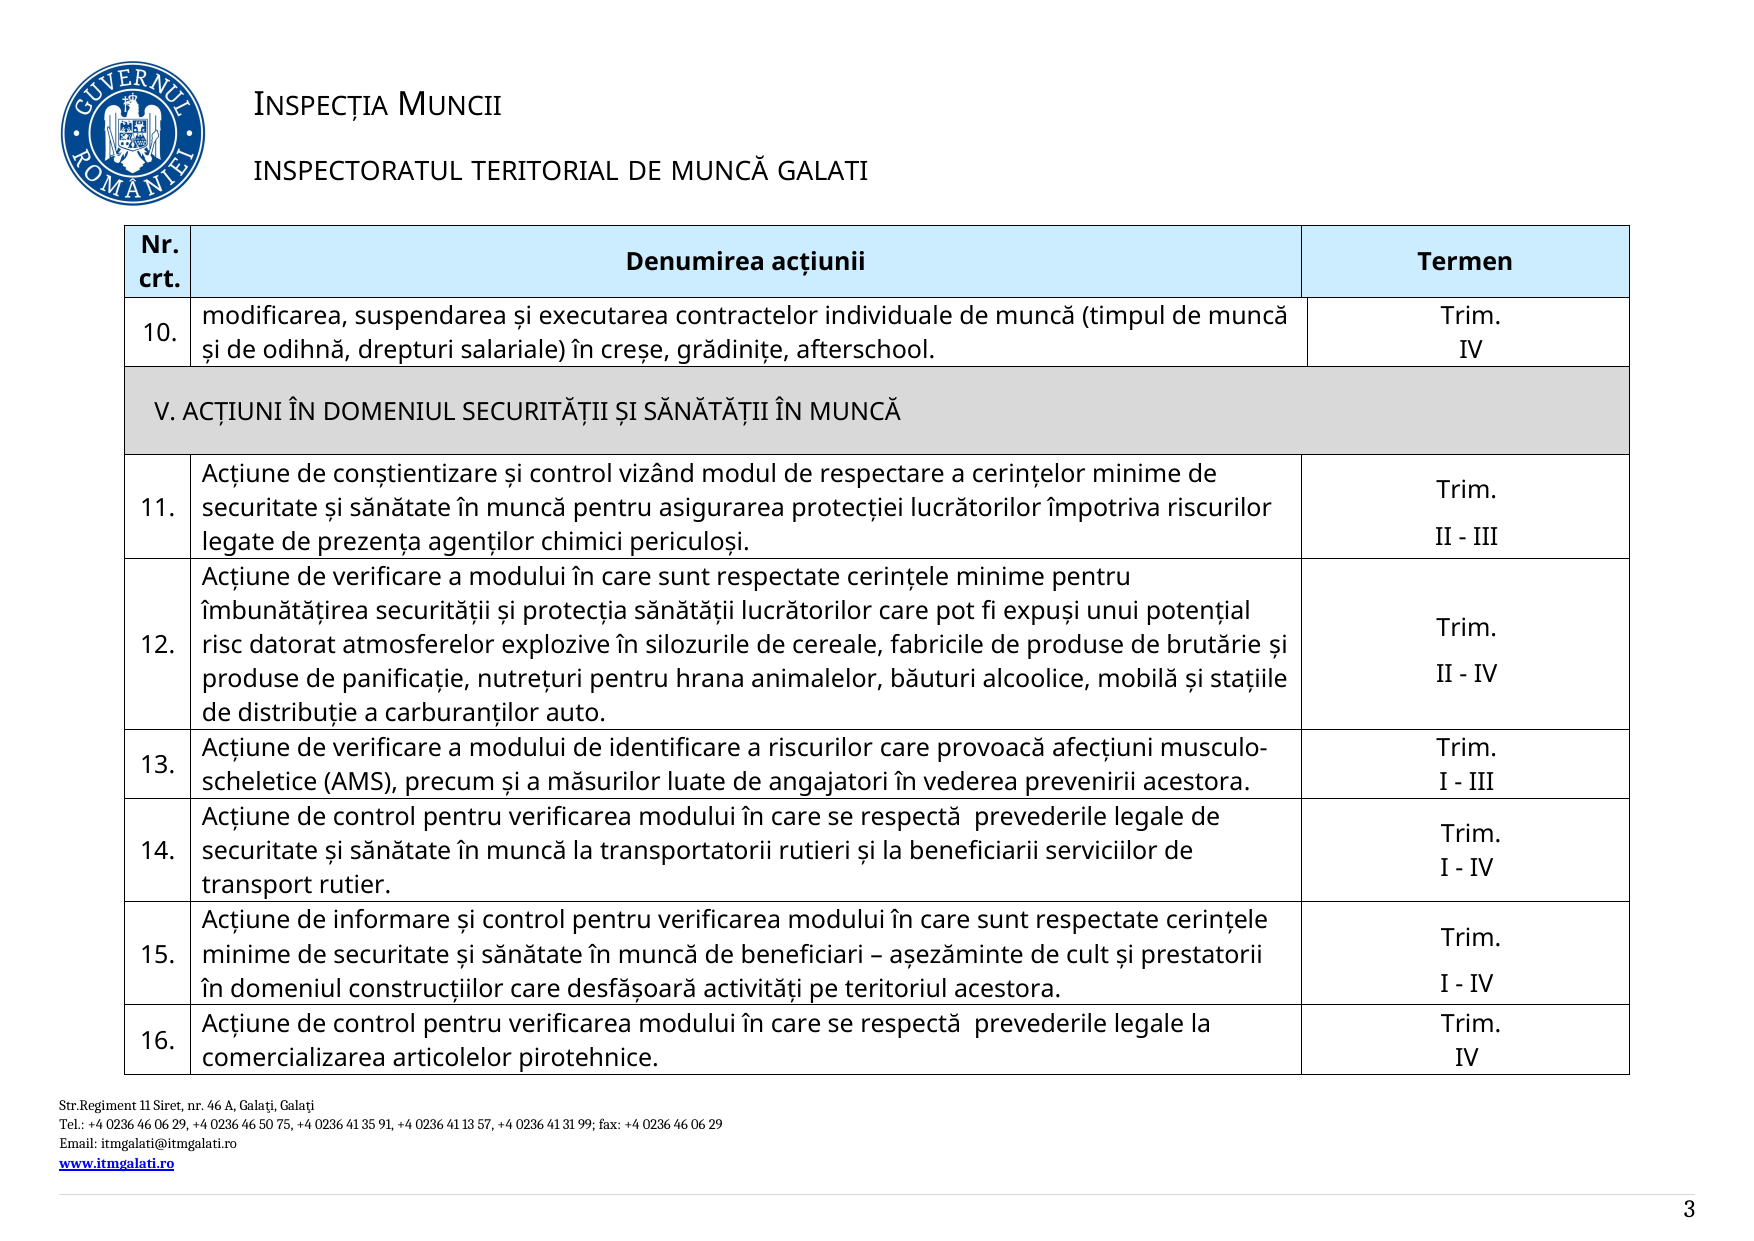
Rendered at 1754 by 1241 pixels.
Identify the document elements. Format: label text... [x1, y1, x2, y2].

table_header Termen [1302, 226, 1629, 297]
table_cell Acțiune de informare și control pentru verificarea modului în care sunt respectate cerințele minime de securitate și sănătate în muncă de beneficiari – așezăminte de cult și prestatorii în domeniul construcțiilor care desfășoară activități pe teritoriul acestora. [191, 902, 1301, 1004]
table_cell Acțiune de control pentru verificarea modului în care se respectă prevederile legale de securitate și sănătate în muncă la transportatorii rutieri și la beneficiarii serviciilor de transport rutier. [191, 799, 1301, 901]
table_cell 16. [125, 1005, 190, 1073]
table_cell Trim. II - IV [1302, 559, 1629, 729]
table_cell 12. [125, 559, 190, 729]
table_header Denumirea acţiunii [191, 226, 1301, 297]
table_cell Acțiune de verificare a modului de identificare a riscurilor care provoacă afecțiuni musculo-scheletice (AMS), precum și a măsurilor luate de angajatori în vederea prevenirii acestora. [191, 730, 1301, 798]
table_cell Acțiune de control pentru verificarea modului în care se respectă prevederile legale la comercializarea articolelor pirotehnice. [191, 1005, 1301, 1073]
table_cell 13. [125, 730, 190, 798]
table_cell Acțiune de conştientizare şi control vizând modul de respectare a cerinţelor minime de securitate şi sănătate în muncă pentru asigurarea protecţiei lucrătorilor împotriva riscurilor legate de prezenţa agenţilor chimici periculoşi. [191, 455, 1301, 557]
table_cell 10. [125, 298, 190, 366]
table_cell V. ACŢIUNI ÎN DOMENIUL SECURITĂŢII ŞI SĂNĂTĂŢII ÎN MUNCĂ [125, 367, 1629, 454]
table_cell Trim. I - IV [1302, 902, 1629, 1004]
table_cell 11. [125, 455, 190, 557]
table_header Nr. crt. [125, 226, 190, 297]
picture [59, 61, 211, 208]
table_cell 15. [125, 902, 190, 1004]
table_cell Trim. I - III [1302, 730, 1629, 798]
table_cell Trim. IV [1308, 298, 1629, 366]
table_cell Trim. II - III [1302, 455, 1629, 557]
table_cell 14. [125, 799, 190, 901]
table_cell Trim. IV [1302, 1005, 1629, 1073]
table_cell Trim. I - IV [1302, 799, 1629, 901]
table_cell Acțiune de verificare a modului în care sunt respectate cerințele minime pentru îmbunătățirea securității și protecția sănătății lucrătorilor care pot fi expuși unui potențial risc datorat atmosferelor explozive în silozurile de cereale, fabricile de produse de brutărie și produse de panificație, nutrețuri pentru hrana animalelor, băuturi alcoolice, mobilă și stațiile de distribuție a carburanților auto. [191, 559, 1301, 729]
